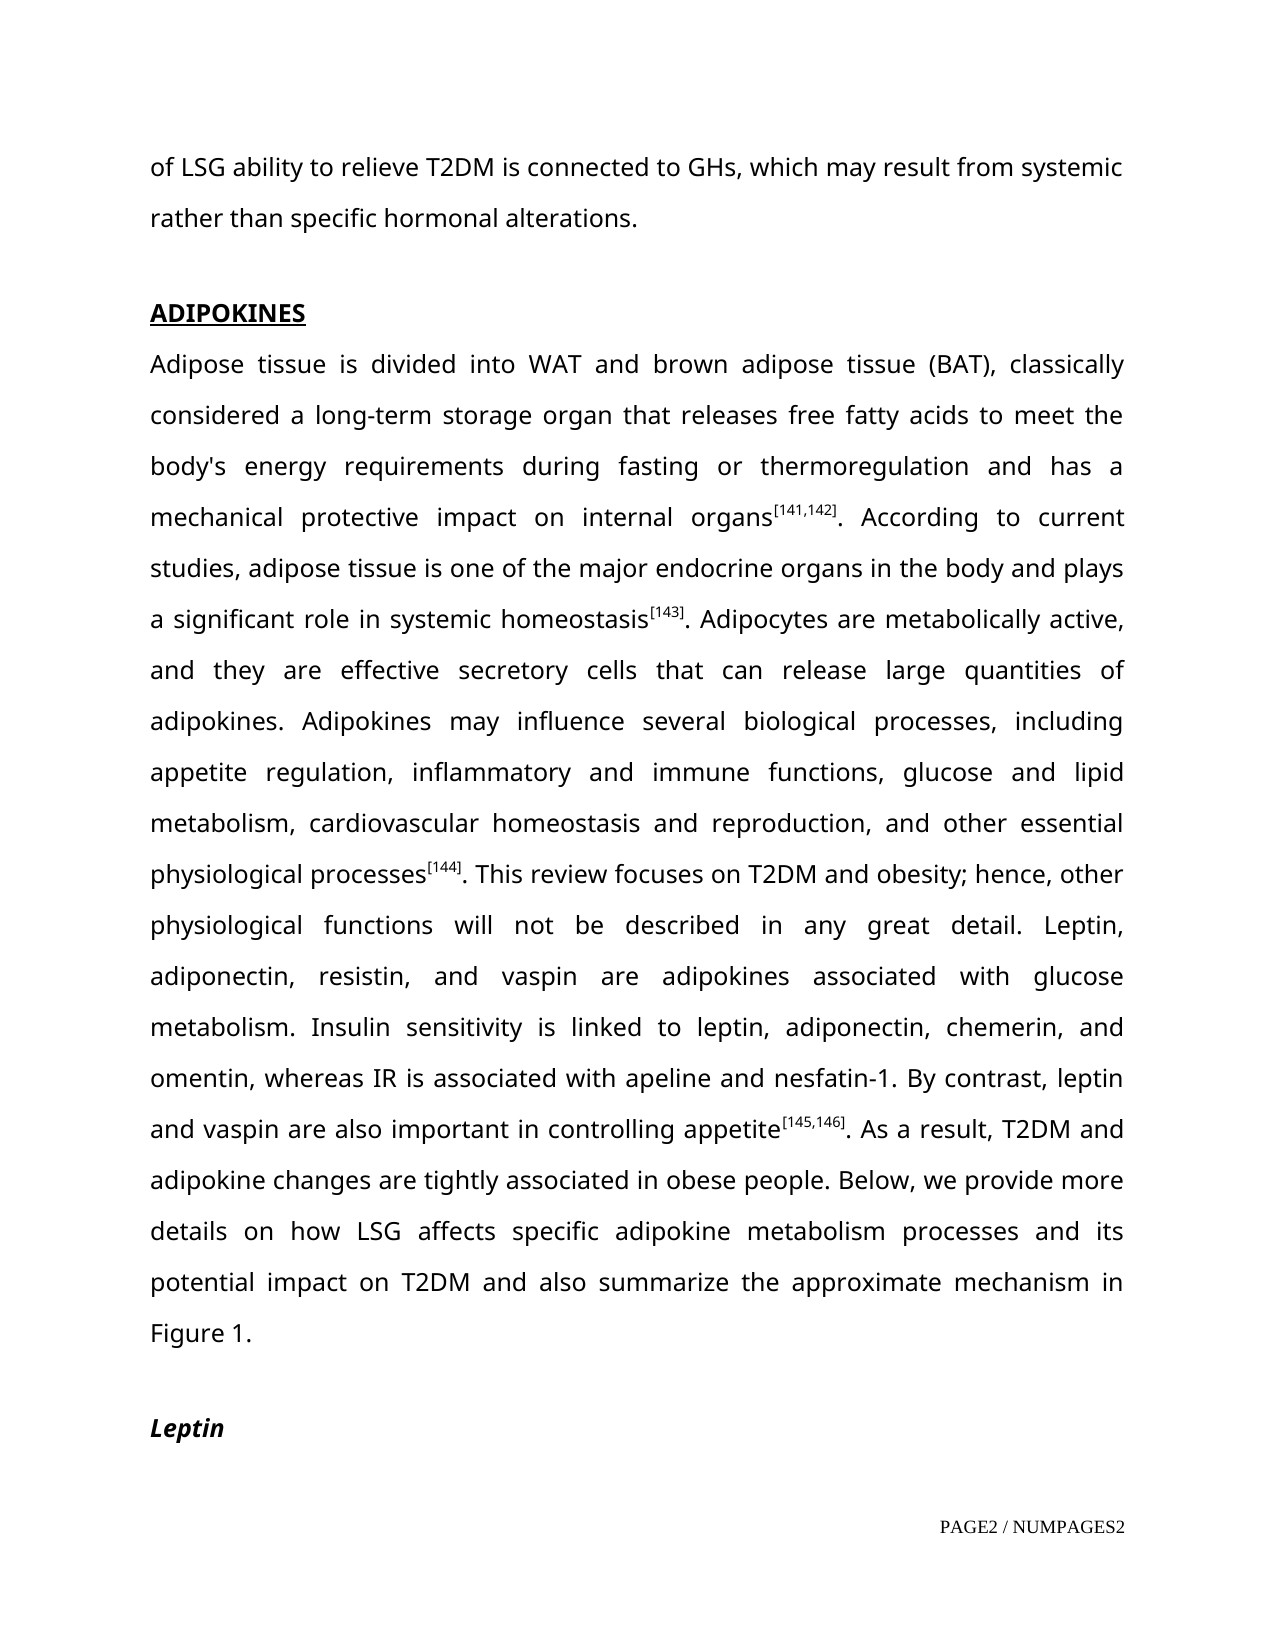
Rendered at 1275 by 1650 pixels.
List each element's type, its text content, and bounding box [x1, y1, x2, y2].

text Adipose tissue is divided into WAT and brown adipose tissue (BAT), classically considered a long-term storage organ that releases free fatty acids to meet the body's energy requirements during fasting or thermoregulation and has a mechanical protective impact on internal organs[141,142]. According to current studies, adipose tissue is one of the major endocrine organs in the body and plays a significant role in systemic homeostasis[143]. Adipocytes are metabolically active, and they are effective secretory cells that can release large quantities of adipokines. Adipokines may influence several biological processes, including appetite regulation, inflammatory and immune functions, glucose and lipid metabolism, cardiovascular homeostasis and reproduction, and other essential physiological processes[144]. This review focuses on T2DM and obesity; hence, other physiological functions will not be described in any great detail. Leptin, adiponectin, resistin, and vaspin are adipokines associated with glucose metabolism. Insulin sensitivity is linked to leptin, adiponectin, chemerin, and omentin, whereas IR is associated with apeline and nesfatin-1. By contrast, leptin and vaspin are also important in controlling appetite[145,146]. As a result, T2DM and adipokine changes are tightly associated in obese people. Below, we provide more details on how LSG affects specific adipokine metabolism processes and its potential impact on T2DM and also summarize the approximate mechanism in Figure 1. [150, 346, 1125, 1350]
text Adipokines [150, 295, 1125, 329]
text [150, 150, 1125, 235]
text Leptin [150, 1410, 1125, 1444]
